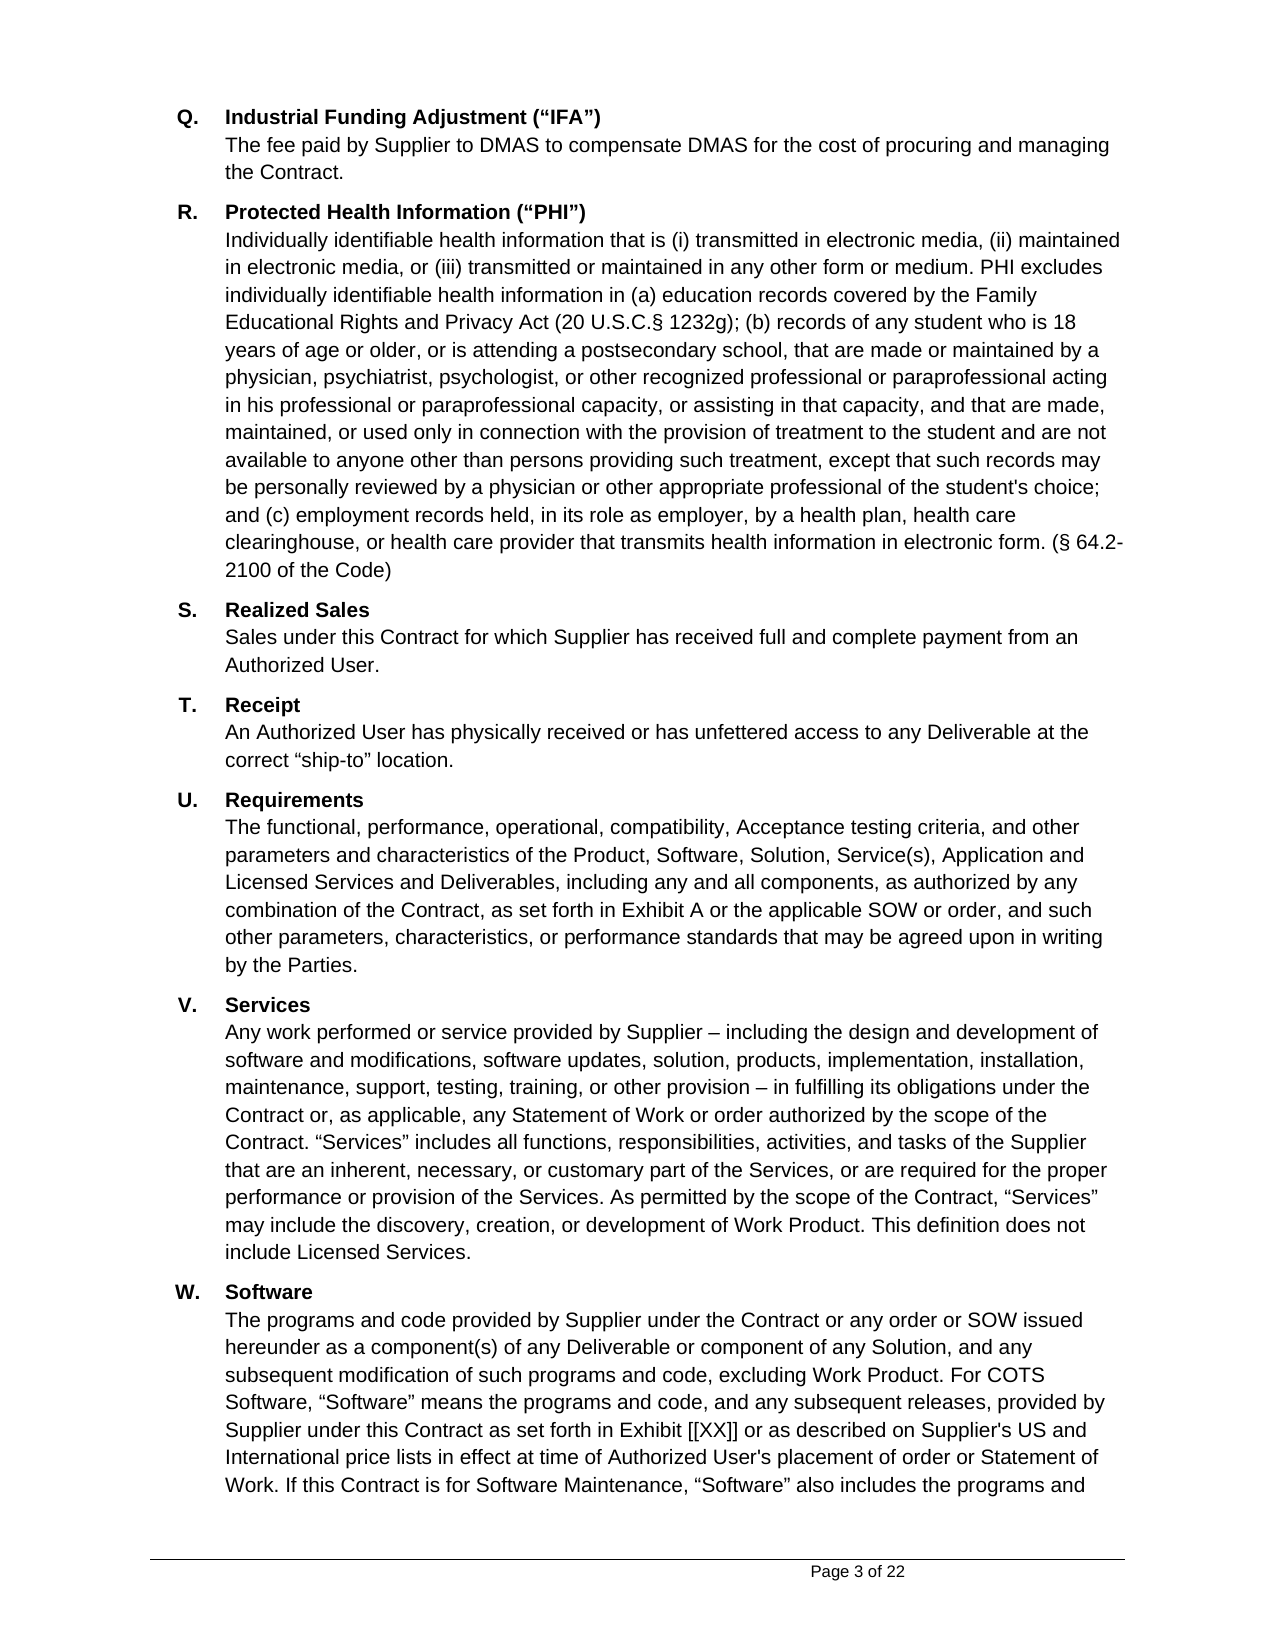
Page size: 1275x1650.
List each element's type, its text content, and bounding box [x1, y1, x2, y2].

text Individually identifiable health information that is (i) transmitted in electronic media, (ii) maintained in electronic media, or (iii) transmitted or maintained in any other form or medium. PHI excludes individually identifiable health information in (a) education records covered by the Family Educational Rights and Privacy Act (20 U.S.C.§ 1232g); (b) records of any student who is 18 years of age or older, or is attending a postsecondary school, that are made or maintained by a physician, psychiatrist, psychologist, or other recognized professional or paraprofessional acting in his professional or paraprofessional capacity, or assisting in that capacity, and that are made, maintained, or used only in connection with the provision of treatment to the student and are not available to anyone other than persons providing such treatment, except that such records may be personally reviewed by a physician or other appropriate professional of the student's choice; and (c) employment records held, in its role as employer, by a health plan, health care clearinghouse, or health care provider that transmits health information in electronic form. (§ 64.2-2100 of the Code) [225, 227, 1125, 581]
subtitle Realized Sales [187, 597, 1125, 621]
text Any work performed or service provided by Supplier – including the design and development of software and modifications, software updates, solution, products, implementation, installation, maintenance, support, testing, training, or other provision – in fulfilling its obligations under the Contract or, as applicable, any Statement of Work or order authorized by the scope of the Contract. “Services” includes all functions, responsibilities, activities, and tasks of the Supplier that are an inherent, necessary, or customary part of the Services, or are required for the proper performance or provision of the Services. As permitted by the scope of the Contract, “Services” may include the discovery, creation, or development of Work Product. This definition does not include Licensed Services. [225, 1020, 1125, 1264]
text An Authorized User has physically received or has unfettered access to any Deliverable at the correct “ship-to” location. [225, 720, 1125, 771]
subtitle Requirements [187, 787, 1125, 811]
subtitle Services [187, 992, 1125, 1016]
text The functional, performance, operational, compatibility, Acceptance testing criteria, and other parameters and characteristics of the Product, Software, Solution, Service(s), Application and Licensed Services and Deliverables, including any and all components, as authorized by any combination of the Contract, as set forth in Exhibit A or the applicable SOW or order, and such other parameters, characteristics, or performance standards that may be agreed upon in writing by the Parties. [225, 815, 1125, 976]
subtitle Protected Health Information (“PHI”) [187, 200, 1125, 224]
subtitle Receipt [187, 692, 1125, 716]
subtitle Software [187, 1280, 1125, 1304]
text Sales under this Contract for which Supplier has received full and complete payment from an Authorized User. [225, 625, 1125, 676]
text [225, 1307, 1125, 1496]
subtitle Industrial Funding Adjustment (“IFA”) [187, 105, 1125, 129]
text The fee paid by Supplier to DMAS to compensate DMAS for the cost of procuring and managing the Contract. [225, 132, 1125, 184]
